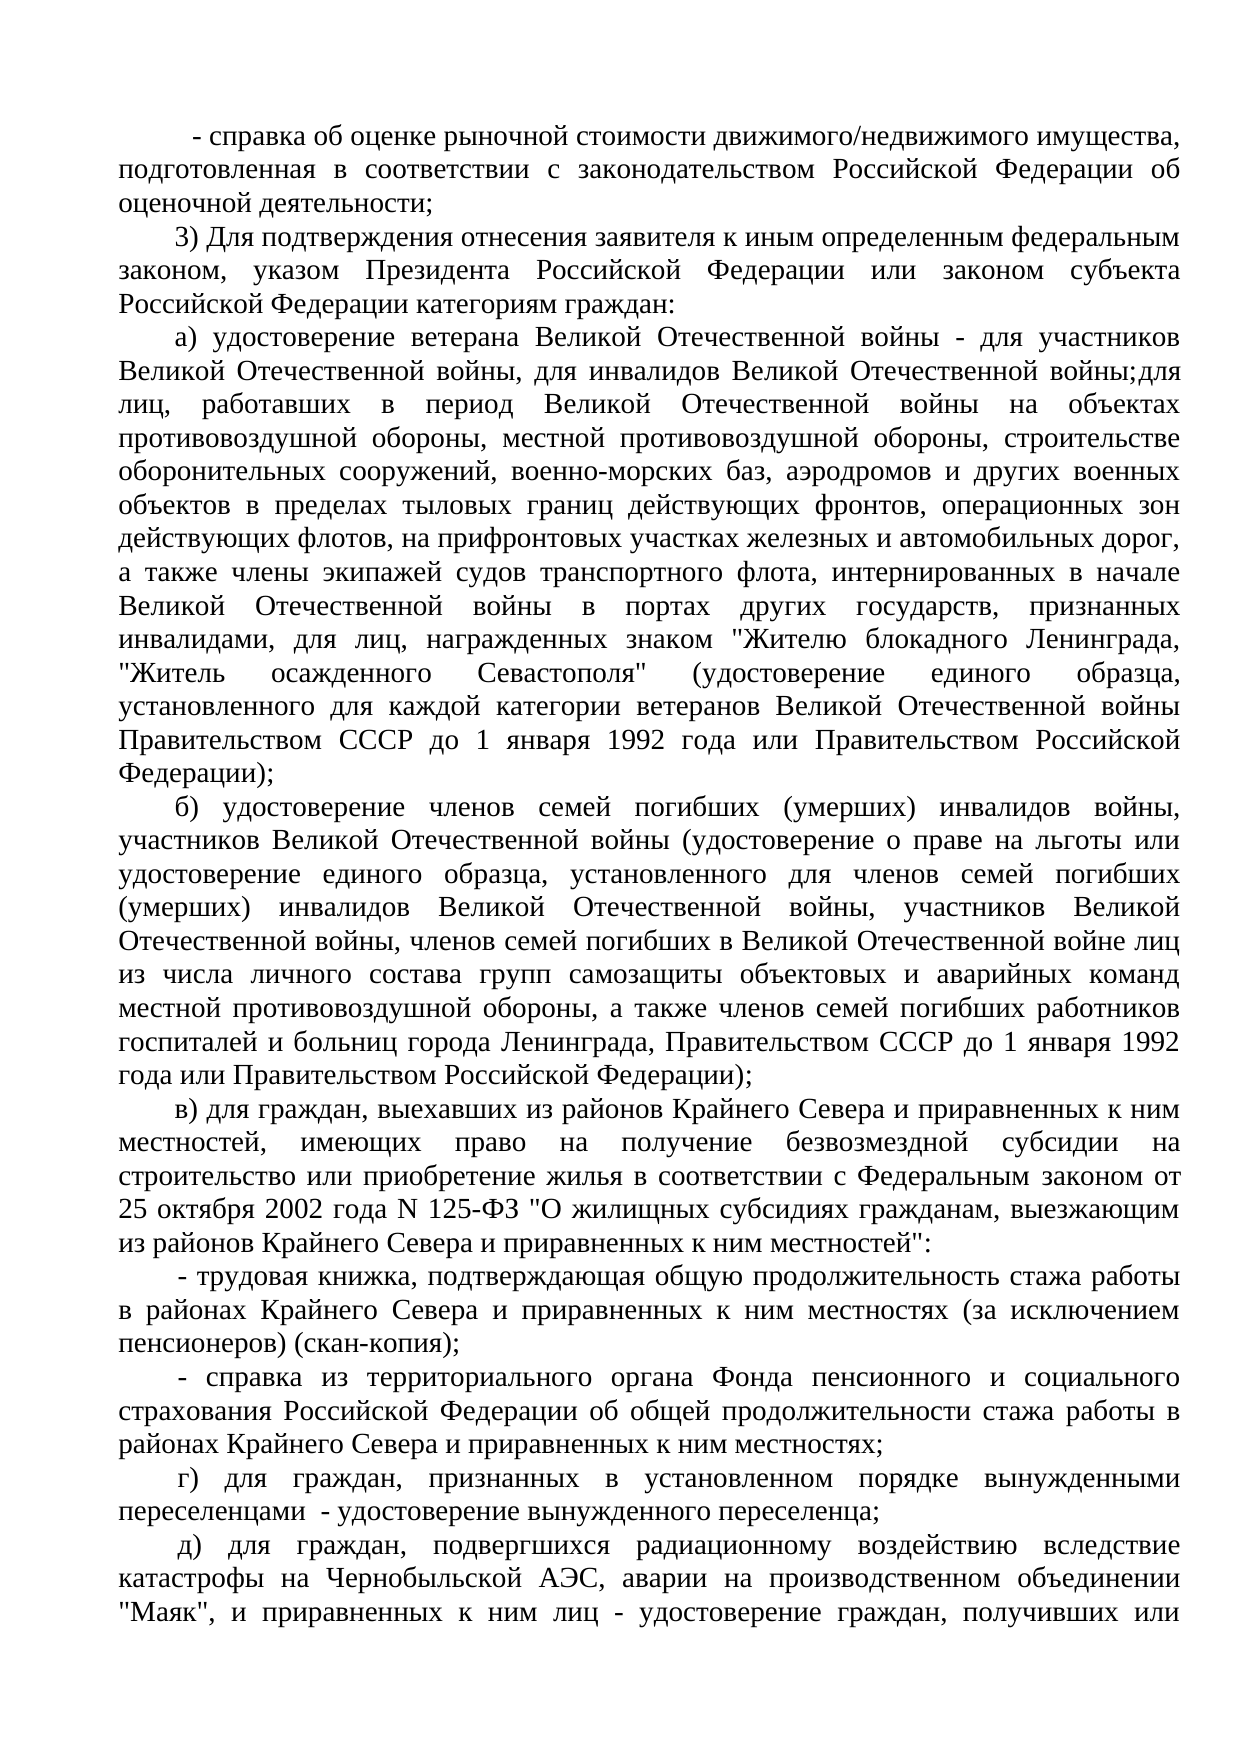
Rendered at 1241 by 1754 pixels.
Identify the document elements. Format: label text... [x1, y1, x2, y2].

text г) для граждан, признанных в установленном порядке вынужденными переселенцами - удостоверение вынужденного переселенца; [118, 1460, 1181, 1527]
text б) удостоверение членов семей погибших (умерших) инвалидов войны, участников Великой Отечественной войны (удостоверение о праве на льготы или удостоверение единого образца, установленного для членов семей погибших (умерших) инвалидов Великой Отечественной войны, участников Великой Отечественной войны, членов семей погибших в Великой Отечественной войне лиц из числа личного состава групп самозащиты объектовых и аварийных команд местной противовоздушной обороны, а также членов семей погибших работников госпиталей и больниц города Ленинграда, Правительством СССР до 1 января 1992 года или Правительством Российской Федерации); [118, 789, 1181, 1091]
text - справка об оценке рыночной стоимости движимого/недвижимого имущества, подготовленная в соответствии с законодательством Российской Федерации об оценочной деятельности; [118, 118, 1181, 219]
text в) для граждан, выехавших из районов Крайнего Севера и приравненных к ним местностей, имеющих право на получение безвозмездной субсидии на строительство или приобретение жилья в соответствии с Федеральным законом от 25 октября 2002 года N 125-ФЗ "О жилищных субсидиях гражданам, выезжающим из районов Крайнего Севера и приравненных к ним местностей": [118, 1091, 1181, 1258]
text а) удостоверение ветерана Великой Отечественной войны - для участников Великой Отечественной войны, для инвалидов Великой Отечественной войны;для лиц, работавших в период Великой Отечественной войны на объектах противовоздушной обороны, местной противовоздушной обороны, строительстве оборонительных сооружений, военно-морских баз, аэродромов и других военных объектов в пределах тыловых границ действующих фронтов, операционных зон действующих флотов, на прифронтовых участках железных и автомобильных дорог, а также члены экипажей судов транспортного флота, интернированных в начале Великой Отечественной войны в портах других государств, признанных инвалидами, для лиц, награжденных знаком "Жителю блокадного Ленинграда, "Житель осажденного Севастополя" (удостоверение единого образца, установленного для каждой категории ветеранов Великой Отечественной войны Правительством СССР до 1 января 1992 года или Правительством Российской Федерации); [118, 319, 1181, 789]
text 3) Для подтверждения отнесения заявителя к иным определенным федеральным законом, указом Президента Российской Федерации или законом субъекта Российской Федерации категориям граждан: [118, 219, 1181, 319]
text - трудовая книжка, подтверждающая общую продолжительность стажа работы в районах Крайнего Севера и приравненных к ним местностях (за исключением пенсионеров) (скан-копия); [118, 1258, 1181, 1359]
text - справка из территориального органа Фонда пенсионного и социального страхования Российской Федерации об общей продолжительности стажа работы в районах Крайнего Севера и приравненных к ним местностях; [118, 1359, 1181, 1460]
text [118, 1527, 1181, 1627]
